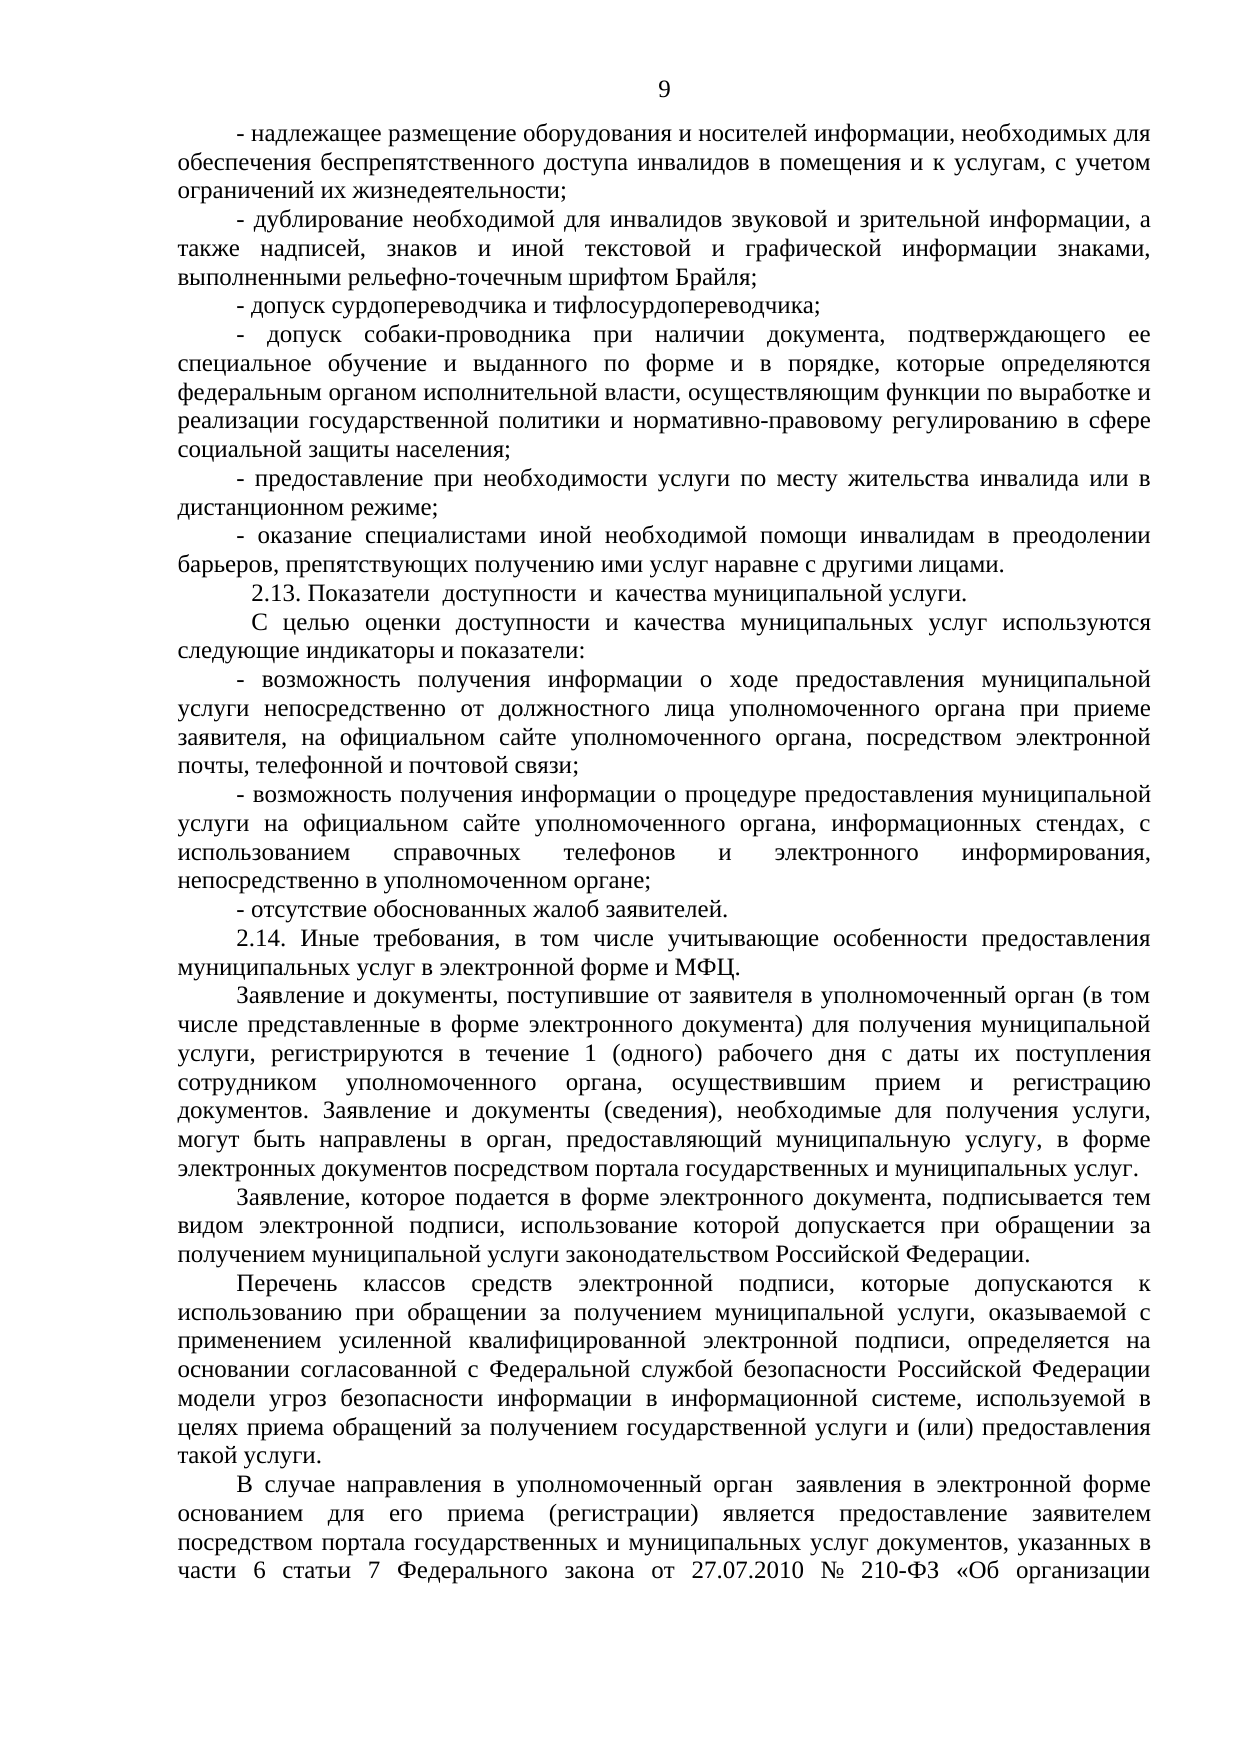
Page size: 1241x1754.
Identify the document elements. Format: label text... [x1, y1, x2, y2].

text Заявление, которое подается в форме электронного документа, подписывается тем видом электронной подписи, использование которой допускается при обращении за получением муниципальной услуги законодательством Российской Федерации. [177, 1182, 1152, 1268]
text - допуск собаки-проводника при наличии документа, подтверждающего ее специальное обучение и выданного по форме и в порядке, которые определяются федеральным органом исполнительной власти, осуществляющим функции по выработке и реализации государственной политики и нормативно-правовому регулированию в сфере социальной защиты населения; [177, 319, 1152, 463]
text - надлежащее размещение оборудования и носителей информации, необходимых для обеспечения беспрепятственного доступа инвалидов в помещения и к услугам, с учетом ограничений их жизнедеятельности; [177, 118, 1152, 204]
text - возможность получения информации о ходе предоставления муниципальной услуги непосредственно от должностного лица уполномоченного органа при приеме заявителя, на официальном сайте уполномоченного органа, посредством электронной почты, телефонной и почтовой связи; [177, 664, 1152, 779]
text - оказание специалистами иной необходимой помощи инвалидам в преодолении барьеров, препятствующих получению ими услуг наравне с другими лицами. [177, 521, 1152, 578]
text 2.14. Иные требования, в том числе учитывающие особенности предоставления муниципальных услуг в электронной форме и МФЦ. [177, 923, 1152, 981]
text - возможность получения информации о процедуре предоставления муниципальной услуги на официальном сайте уполномоченного органа, информационных стендах, с использованием справочных телефонов и электронного информирования, непосредственно в уполномоченном органе; [177, 779, 1152, 894]
text - предоставление при необходимости услуги по месту жительства инвалида или в дистанционном режиме; [177, 463, 1152, 521]
text - допуск сурдопереводчика и тифлосурдопереводчика; [177, 291, 1152, 319]
text 2.13. Показатели доступности и качества муниципальной услуги. [177, 578, 1152, 607]
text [177, 1469, 1152, 1584]
text С целью оценки доступности и качества муниципальных услуг используются следующие индикаторы и показатели: [177, 607, 1152, 664]
text Перечень классов средств электронной подписи, которые допускаются к использованию при обращении за получением муниципальной услуги, оказываемой с применением усиленной квалифицированной электронной подписи, определяется на основании согласованной с Федеральной службой безопасности Российской Федерации модели угроз безопасности информации в информационной системе, используемой в целях приема обращений за получением государственной услуги и (или) предоставления такой услуги. [177, 1268, 1152, 1469]
text Заявление и документы, поступившие от заявителя в уполномоченный орган (в том числе представленные в форме электронного документа) для получения муниципальной услуги, регистрируются в течение 1 (одного) рабочего дня с даты их поступления сотрудником уполномоченного органа, осуществившим прием и регистрацию документов. Заявление и документы (сведения), необходимые для получения услуги, могут быть направлены в орган, предоставляющий муниципальную услугу, в форме электронных документов посредством портала государственных и муниципальных услуг. [177, 981, 1152, 1182]
text - дублирование необходимой для инвалидов звуковой и зрительной информации, а также надписей, знаков и иной текстовой и графической информации знаками, выполненными рельефно-точечным шрифтом Брайля; [177, 204, 1152, 291]
text - отсутствие обоснованных жалоб заявителей. [177, 894, 1152, 923]
